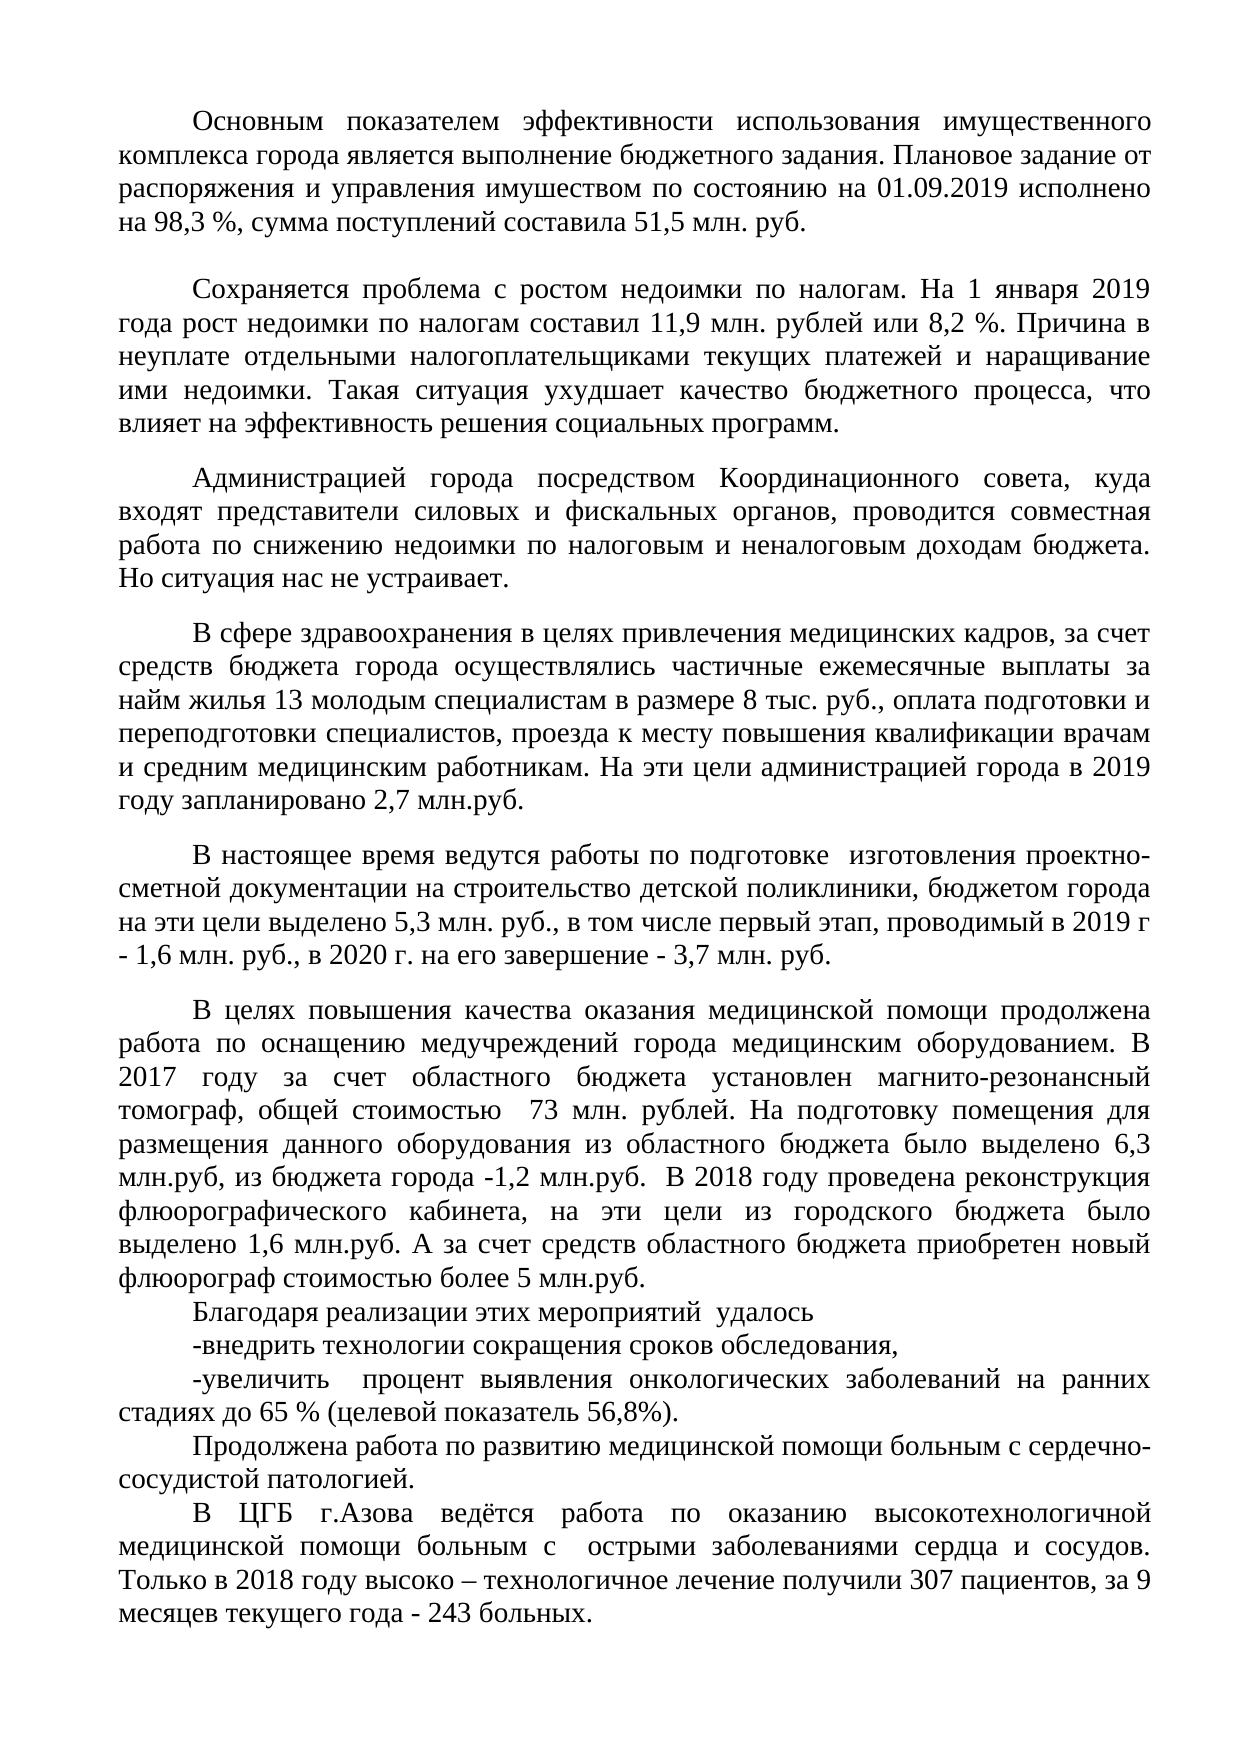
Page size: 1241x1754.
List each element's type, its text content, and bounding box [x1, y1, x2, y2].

text Продолжена работа по развитию медицинской помощи больным с сердечно-сосудистой патологией. [118, 1428, 1152, 1495]
text В ЦГБ г.Азова ведётся работа по оказанию высокотехнологичной медицинской помощи больным с острыми заболеваниями сердца и сосудов. Только в 2018 году высоко – технологичное лечение получили 307 пациентов, за 9 месяцев текущего года - 243 больных. [118, 1495, 1152, 1629]
text -увеличить процент выявления онкологических заболеваний на ранних стадиях до 65 % (целевой показатель 56,8%). [118, 1361, 1152, 1428]
text В сфере здравоохранения в целях привлечения медицинских кадров, за счет средств бюджета города осуществлялись частичные ежемесячные выплаты за найм жилья 13 молодым специалистам в размере 8 тыс. руб., оплата подготовки и переподготовки специалистов, проезда к месту повышения квалификации врачам и средним медицинским работникам. На эти цели администрацией города в 2019 году запланировано 2,7 млн.руб. [118, 615, 1152, 816]
text В целях повышения качества оказания медицинской помощи продолжена работа по оснащению медучреждений города медицинским оборудованием. В 2017 году за счет областного бюджета установлен магнито-резонансный томограф, общей стоимостью 73 млн. рублей. На подготовку помещения для размещения данного оборудования из областного бюджета было выделено 6,3 млн.руб, из бюджета города -1,2 млн.руб. В 2018 году проведена реконструкция флюорографического кабинета, на эти цели из городского бюджета было выделено 1,6 млн.руб. А за счет средств областного бюджета приобретен новый флюорограф стоимостью более 5 млн.руб. [118, 992, 1152, 1294]
text В настоящее время ведутся работы по подготовке изготовления проектно-сметной документации на строительство детской поликлиники, бюджетом города на эти цели выделено 5,3 млн. руб., в том числе первый этап, проводимый в 2019 г - 1,6 млн. руб., в 2020 г. на его завершение - 3,7 млн. руб. [118, 837, 1152, 971]
text Благодаря реализации этих мероприятий удалось [118, 1294, 1152, 1327]
text Сохраняется проблема с ростом недоимки по налогам. На 1 января 2019 года рост недоимки по налогам составил 11,9 млн. рублей или 8,2 %. Причина в неуплате отдельными налогоплательщиками текущих платежей и наращивание ими недоимки. Такая ситуация ухудшает качество бюджетного процесса, что влияет на эффективность решения социальных программ. [118, 271, 1152, 439]
text Основным показателем эффективности использования имущественного комплекса города является выполнение бюджетного задания. Плановое задание от распоряжения и управления имушеством по состоянию на 01.09.2019 исполнено на 98,3 %, сумма поступлений составила 51,5 млн. руб. [118, 103, 1152, 238]
text Администрацией города посредством Координационного совета, куда входят представители силовых и фискальных органов, проводится совместная работа по снижению недоимки по налоговым и неналоговым доходам бюджета. Но ситуация нас не устраивает. [118, 460, 1152, 594]
text -внедрить технологии сокращения сроков обследования, [118, 1327, 1152, 1361]
